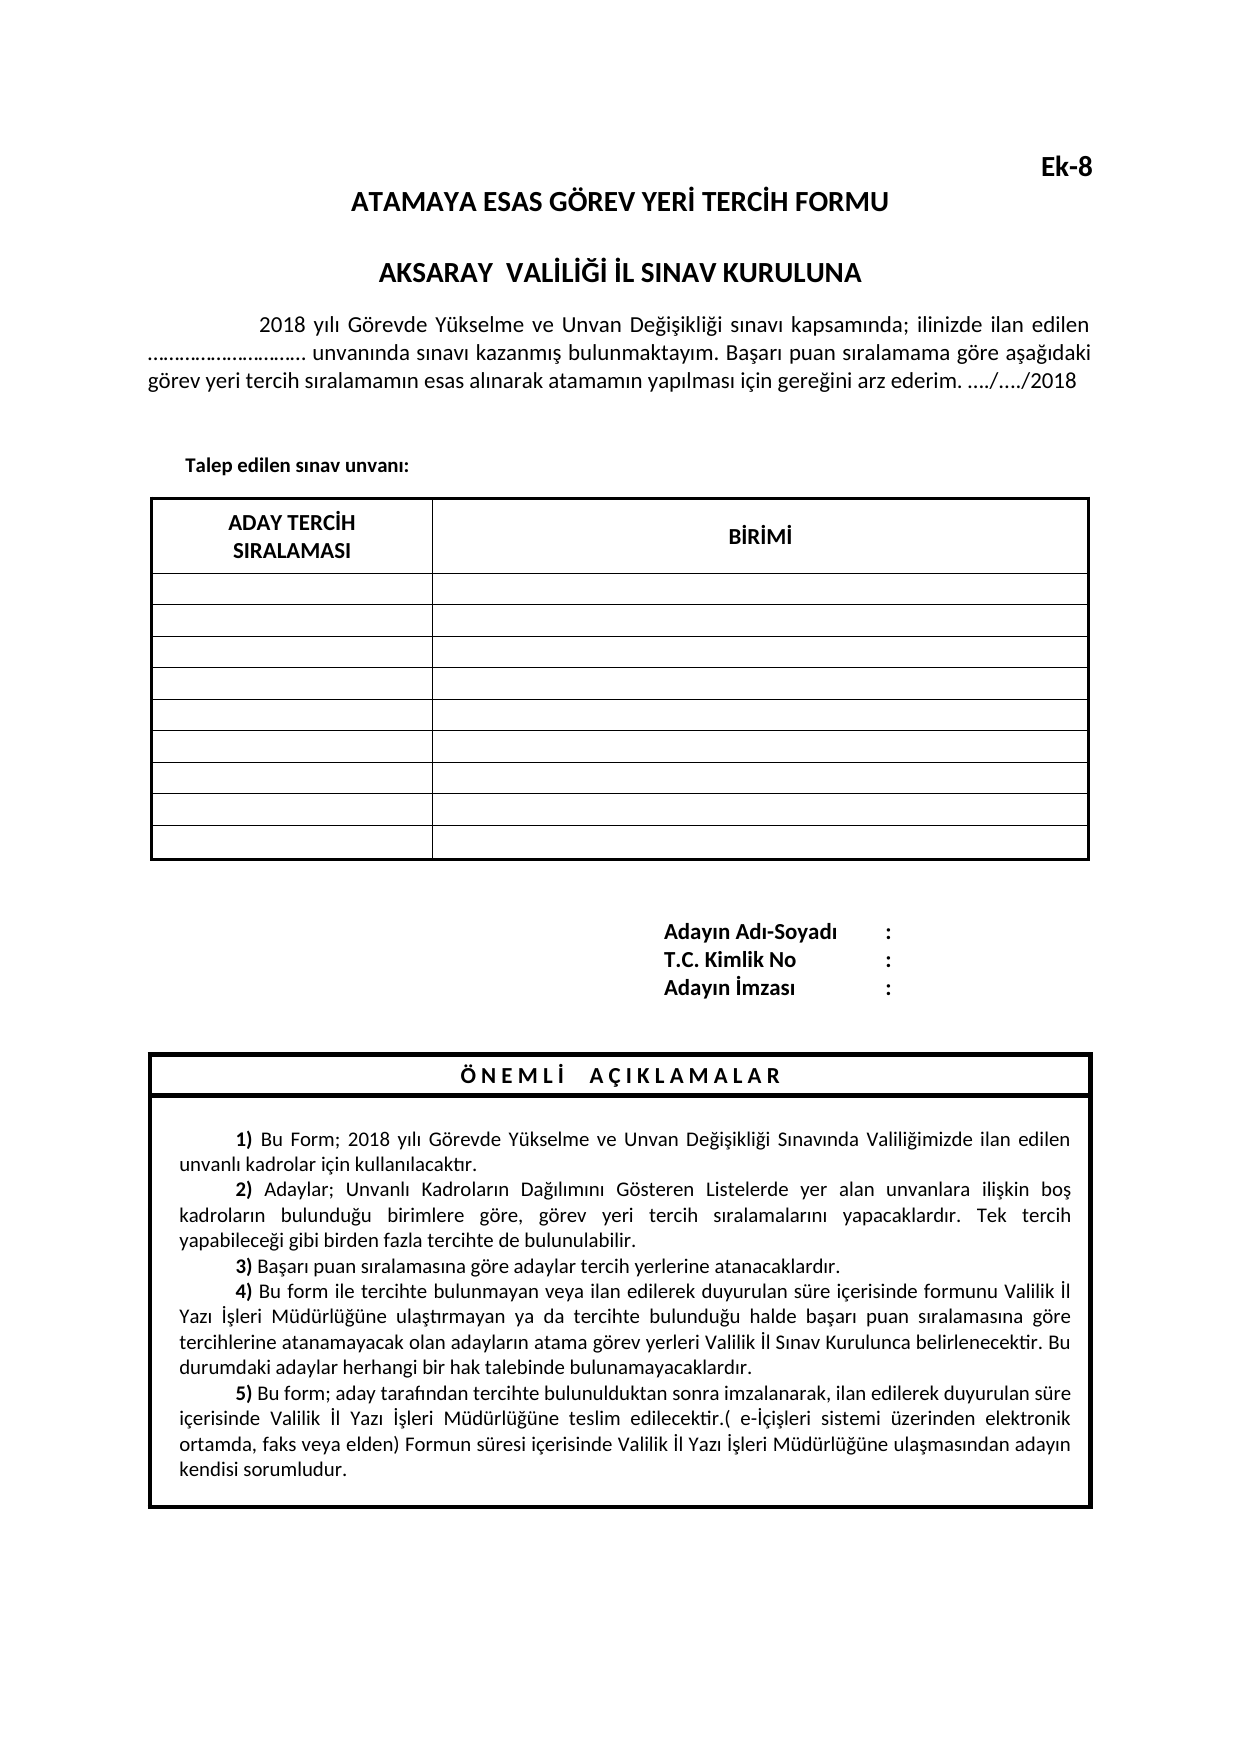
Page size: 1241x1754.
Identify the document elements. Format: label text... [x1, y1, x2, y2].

text Talep edilen sınav unvanı: [148, 452, 1093, 477]
text 2018 yılı Görevde Yükselme ve Unvan Değişikliği sınavı kapsamında; ilinizde ilan edilen ………………………… unvanında sınavı kazanmış bulunmaktayım. Başarı puan sıralamama göre aşağıdaki görev yeri tercih sıralamamın esas alınarak atamamın yapılması için gereğini arz ederim. …./..../2018 [148, 310, 1093, 394]
table_header BİRİMİ [433, 500, 1087, 572]
table_header ADAY TERCİH SIRALAMASI [153, 500, 432, 572]
table_cell [153, 637, 432, 667]
table_cell [433, 668, 1087, 699]
table_header Ö N E M L İ A Ç I K L A M A L A R [152, 1057, 1088, 1093]
table_cell [153, 668, 432, 699]
table_cell [433, 763, 1087, 793]
table_cell [153, 731, 432, 762]
text Ek-8 [148, 148, 1093, 183]
table_cell [433, 700, 1087, 730]
text AKSARAY VALİLİĞİ İL SINAV KURULUNA [148, 254, 1093, 290]
table_cell [433, 605, 1087, 636]
text ATAMAYA ESAS GÖREV YERİ TERCİH FORMU [148, 183, 1093, 219]
table_cell [433, 574, 1087, 604]
table_cell [153, 763, 432, 793]
table_cell [153, 826, 432, 858]
table_cell Bu Form; 2018 yılı Görevde Yükselme ve Unvan Değişikliği Sınavında Valiliğimizde ilan edilen unvanlı kadrolar için kullanılacaktır. 2) Adaylar; Unvanlı Kadroların Dağılımını Gösteren Listelerde yer alan unvanlara ilişkin boş kadroların bulunduğu birimlere göre, görev yeri tercih sıralamalarını yapacaklardır. Tek tercih yapabileceği gibi birden fazla tercihte de bulunulabilir. 3) Başarı puan sıralamasına göre adaylar tercih yerlerine atanacaklardır. 4) Bu form ile tercihte bulunmayan veya ilan edilerek duyurulan süre içerisinde formunu Valilik İl Yazı İşleri Müdürlüğüne ulaştırmayan ya da tercihte bulunduğu halde başarı puan sıralamasına göre tercihlerine atanamayacak olan adayların atama görev yerleri Valilik İl Sınav Kurulunca belirlenecektir. Bu durumdaki adaylar herhangi bir hak talebinde bulunamayacaklardır. 5) Bu form; aday tarafından tercihte bulunulduktan sonra imzalanarak, ilan edilerek duyurulan süre içerisinde Valilik İl Yazı İşleri Müdürlüğüne teslim edilecektir.( e-İçişleri sistemi üzerinden elektronik ortamda, faks veya elden) Formun süresi içerisinde Valilik İl Yazı İşleri Müdürlüğüne ulaşmasından adayın kendisi sorumludur. [152, 1098, 1088, 1504]
table_cell [433, 731, 1087, 762]
table_cell [433, 794, 1087, 825]
table_cell [153, 794, 432, 825]
table_cell [433, 637, 1087, 667]
table_cell [433, 826, 1087, 858]
text Adayın İmzası : [148, 973, 1093, 1001]
table_cell [153, 574, 432, 604]
text Adayın Adı-Soyadı : [148, 917, 1093, 945]
table_cell [153, 700, 432, 730]
table_cell [153, 605, 432, 636]
text T.C. Kimlik No : [148, 945, 1093, 973]
